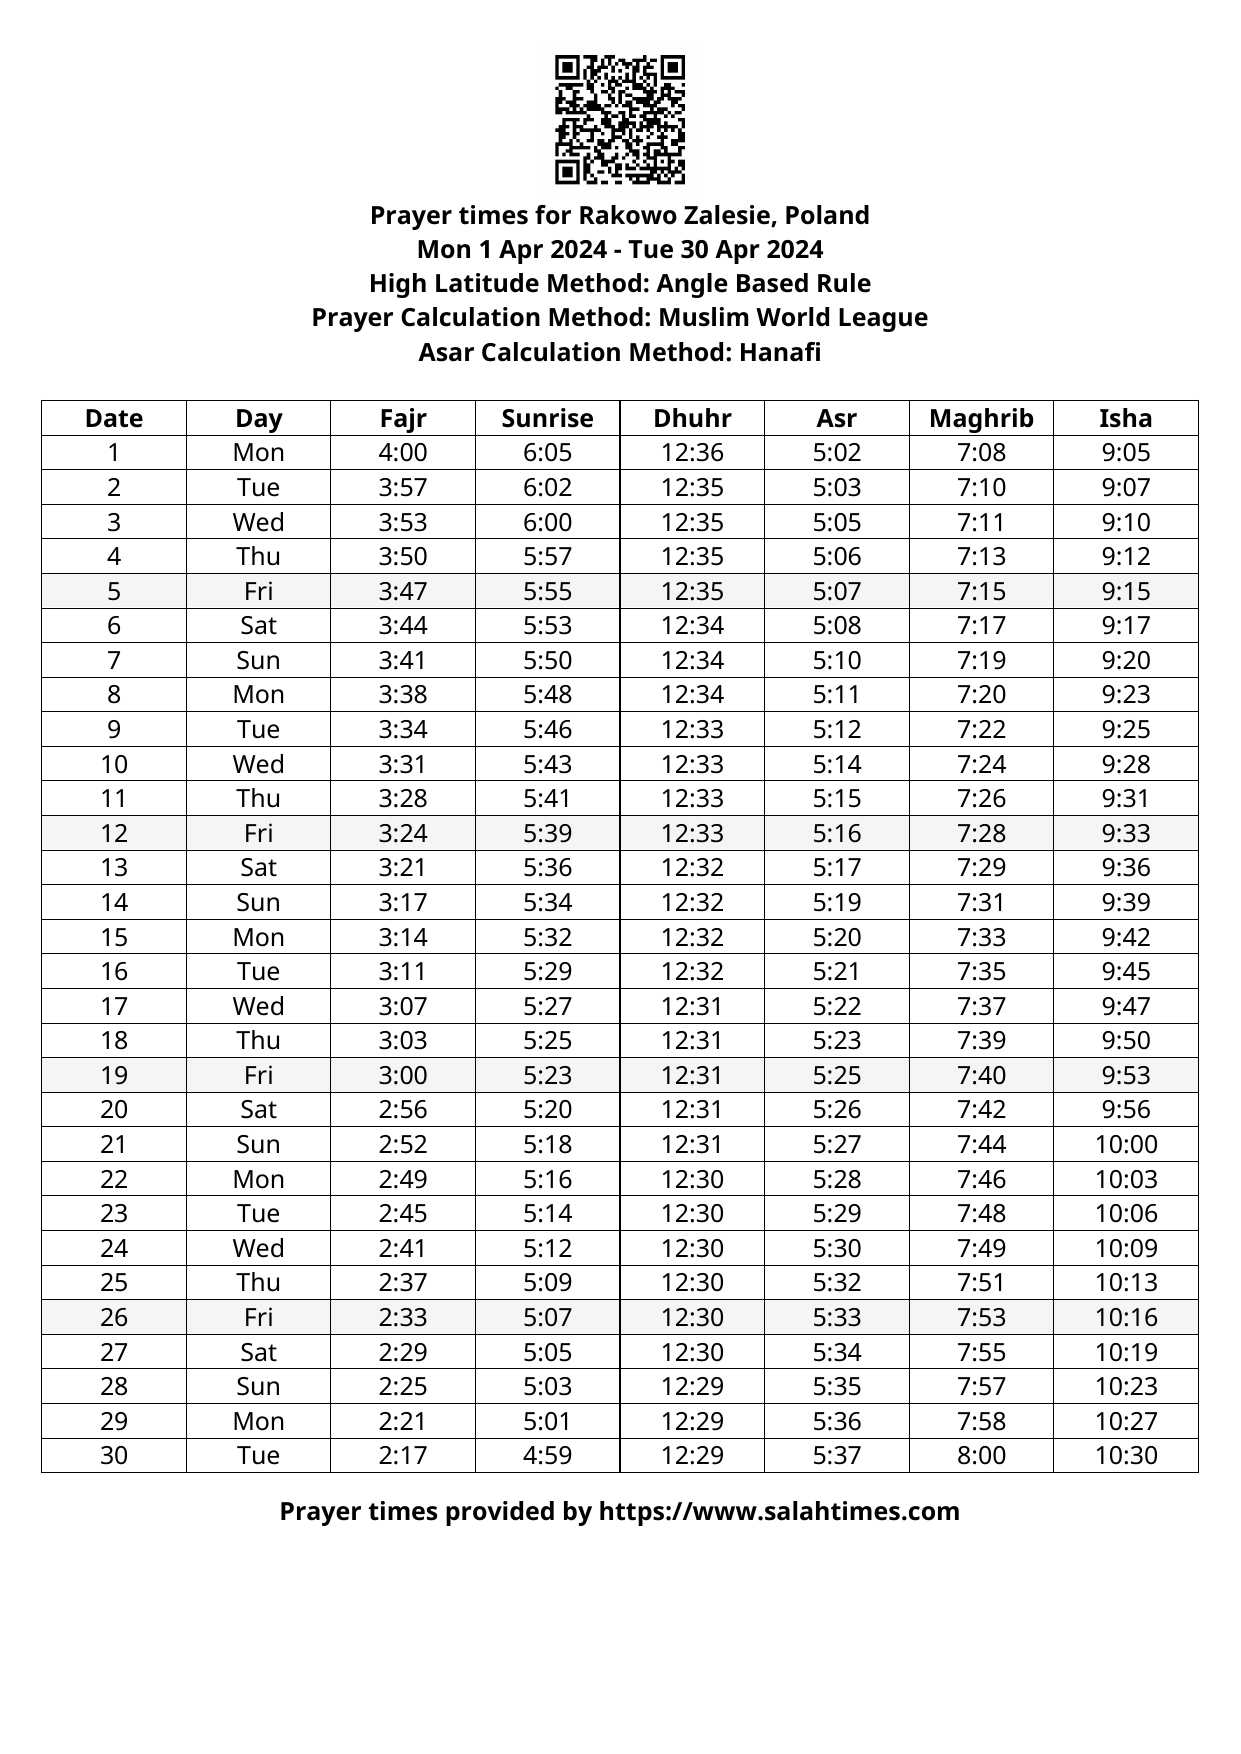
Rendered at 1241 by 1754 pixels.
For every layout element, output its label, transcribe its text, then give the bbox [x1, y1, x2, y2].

table_cell Sun [187, 1369, 330, 1403]
table_cell 7:49 [910, 1231, 1053, 1264]
table_cell 5 [42, 574, 186, 607]
table_cell 5:05 [476, 1335, 619, 1368]
table_cell 12:32 [621, 885, 764, 919]
text Prayer times for Rakowo Zalesie, Poland [42, 198, 1198, 232]
table_cell 12:35 [621, 470, 764, 504]
table_cell 12:33 [621, 747, 764, 780]
table_cell 10:13 [1054, 1266, 1198, 1299]
table_cell 5:33 [765, 1300, 909, 1334]
table_cell 12:35 [621, 574, 764, 607]
table_cell 2:17 [331, 1439, 475, 1472]
table_cell 3:24 [331, 816, 475, 849]
table_cell 7:11 [910, 505, 1053, 538]
table_cell 12:34 [621, 678, 764, 711]
table_cell 8:00 [910, 1439, 1053, 1472]
table_cell 7:17 [910, 609, 1053, 642]
table_cell 12:31 [621, 1127, 764, 1161]
table_cell 12:34 [621, 609, 764, 642]
table_cell 5:17 [765, 851, 909, 884]
table_cell 3:41 [331, 643, 475, 677]
table_cell 5:14 [765, 747, 909, 780]
text High Latitude Method: Angle Based Rule [42, 266, 1198, 300]
table_cell 9:56 [1054, 1093, 1198, 1126]
table_cell 12:30 [621, 1196, 764, 1230]
table_cell Tue [187, 1439, 330, 1472]
table_cell 12:30 [621, 1300, 764, 1334]
table_cell 9:05 [1054, 436, 1198, 469]
table_cell 3:44 [331, 609, 475, 642]
table_cell 7:29 [910, 851, 1053, 884]
table_cell 5:22 [765, 989, 909, 1022]
table_cell 12:35 [621, 505, 764, 538]
table_cell 5:50 [476, 643, 619, 677]
table_cell 3 [42, 505, 186, 538]
table_cell 3:07 [331, 989, 475, 1022]
table_cell 9:12 [1054, 539, 1198, 573]
table_cell 7:57 [910, 1369, 1053, 1403]
text Prayer times provided by https://www.salahtimes.com [42, 1494, 1198, 1528]
table_cell Wed [187, 989, 330, 1022]
table_cell 12:31 [621, 989, 764, 1022]
table_cell 3:34 [331, 712, 475, 746]
table_cell Sat [187, 851, 330, 884]
table_cell Wed [187, 1231, 330, 1264]
table_cell 3:31 [331, 747, 475, 780]
table_cell 5:26 [765, 1093, 909, 1126]
table_cell 7:35 [910, 954, 1053, 988]
table_header Maghrib [910, 401, 1053, 434]
table_cell 7:08 [910, 436, 1053, 469]
table_cell 3:11 [331, 954, 475, 988]
table_cell 10:30 [1054, 1439, 1198, 1472]
table_cell 5:36 [765, 1404, 909, 1437]
table_cell 7:31 [910, 885, 1053, 919]
table_cell 5:43 [476, 747, 619, 780]
table_cell 3:21 [331, 851, 475, 884]
table_cell 10:16 [1054, 1300, 1198, 1334]
table_cell 6:02 [476, 470, 619, 504]
table_cell 10:23 [1054, 1369, 1198, 1403]
table_header Fajr [331, 401, 475, 434]
table_cell 12:34 [621, 643, 764, 677]
table_cell 3:00 [331, 1058, 475, 1092]
table_cell 10:09 [1054, 1231, 1198, 1264]
table_cell 5:32 [765, 1266, 909, 1299]
table_cell 5:05 [765, 505, 909, 538]
table_cell 5:18 [476, 1127, 619, 1161]
table_cell 25 [42, 1266, 186, 1299]
table_cell 9:15 [1054, 574, 1198, 607]
table_cell 5:34 [765, 1335, 909, 1368]
table_cell 12:30 [621, 1162, 764, 1195]
table_cell 30 [42, 1439, 186, 1472]
table_cell Fri [187, 816, 330, 849]
table_cell 5:37 [765, 1439, 909, 1472]
table_cell 10:00 [1054, 1127, 1198, 1161]
table_cell 9:28 [1054, 747, 1198, 780]
table_cell Sun [187, 1127, 330, 1161]
table_header Isha [1054, 401, 1198, 434]
table_cell 5:02 [765, 436, 909, 469]
table_cell 26 [42, 1300, 186, 1334]
table_cell 9:07 [1054, 470, 1198, 504]
table_cell 2:49 [331, 1162, 475, 1195]
table_cell 9:53 [1054, 1058, 1198, 1092]
table_cell 7:46 [910, 1162, 1053, 1195]
table_cell 4 [42, 539, 186, 573]
table_cell 5:25 [476, 1024, 619, 1057]
table_cell Thu [187, 1266, 330, 1299]
table_cell 17 [42, 989, 186, 1022]
table_cell 18 [42, 1024, 186, 1057]
table_cell 7:51 [910, 1266, 1053, 1299]
table_cell 24 [42, 1231, 186, 1264]
table_cell 9:33 [1054, 816, 1198, 849]
table_cell 5:29 [765, 1196, 909, 1230]
table_cell 1 [42, 436, 186, 469]
table_cell 10:19 [1054, 1335, 1198, 1368]
table_cell 8 [42, 678, 186, 711]
table_cell 12:30 [621, 1335, 764, 1368]
table_cell 21 [42, 1127, 186, 1161]
table_cell 5:15 [765, 781, 909, 815]
table_cell 3:53 [331, 505, 475, 538]
table_cell 12:33 [621, 781, 764, 815]
text Asar Calculation Method: Hanafi [42, 334, 1198, 368]
text Prayer Calculation Method: Muslim World League [42, 300, 1198, 334]
table_cell 5:12 [765, 712, 909, 746]
table_cell 5:23 [765, 1024, 909, 1057]
table_cell 12:31 [621, 1024, 764, 1057]
table_cell Sat [187, 1093, 330, 1126]
table_cell 5:30 [765, 1231, 909, 1264]
table_cell 5:19 [765, 885, 909, 919]
table_cell Tue [187, 712, 330, 746]
table_cell 3:47 [331, 574, 475, 607]
table_header Sunrise [476, 401, 619, 434]
table_cell Sun [187, 643, 330, 677]
table_cell 12:31 [621, 1093, 764, 1126]
table_cell 7:48 [910, 1196, 1053, 1230]
table_cell 5:07 [476, 1300, 619, 1334]
table_cell Mon [187, 678, 330, 711]
table_cell 12:36 [621, 436, 764, 469]
table_header Asr [765, 401, 909, 434]
table_cell 12:32 [621, 851, 764, 884]
table_cell 5:41 [476, 781, 619, 815]
table_cell 5:16 [765, 816, 909, 849]
table_cell 7 [42, 643, 186, 677]
table_cell 13 [42, 851, 186, 884]
table_cell Fri [187, 1300, 330, 1334]
table_cell 7:22 [910, 712, 1053, 746]
table_cell Sat [187, 609, 330, 642]
table_header Day [187, 401, 330, 434]
table_cell Tue [187, 1196, 330, 1230]
table_cell 12 [42, 816, 186, 849]
table_cell Thu [187, 1024, 330, 1057]
table_cell 7:53 [910, 1300, 1053, 1334]
table_cell 7:24 [910, 747, 1053, 780]
table_cell 16 [42, 954, 186, 988]
table_cell 12:30 [621, 1266, 764, 1299]
table_cell Tue [187, 470, 330, 504]
table_cell Sun [187, 885, 330, 919]
table_cell 19 [42, 1058, 186, 1092]
table_cell 9:42 [1054, 920, 1198, 953]
table_cell 7:33 [910, 920, 1053, 953]
table_cell 6 [42, 609, 186, 642]
table_cell 10 [42, 747, 186, 780]
table_header Dhuhr [621, 401, 764, 434]
table_cell 7:37 [910, 989, 1053, 1022]
table_cell 5:14 [476, 1196, 619, 1230]
table_cell 12:32 [621, 920, 764, 953]
table_cell 12:33 [621, 712, 764, 746]
table_cell 5:46 [476, 712, 619, 746]
table_cell 7:40 [910, 1058, 1053, 1092]
table_cell 22 [42, 1162, 186, 1195]
table_cell Thu [187, 539, 330, 573]
table_cell 2:56 [331, 1093, 475, 1126]
table_cell 9:10 [1054, 505, 1198, 538]
table_cell 9:50 [1054, 1024, 1198, 1057]
table_cell 5:12 [476, 1231, 619, 1264]
table_cell 5:27 [476, 989, 619, 1022]
table_cell Mon [187, 1404, 330, 1437]
table_cell 5:36 [476, 851, 619, 884]
table_cell 3:03 [331, 1024, 475, 1057]
table_cell 2:33 [331, 1300, 475, 1334]
table_cell 9:20 [1054, 643, 1198, 677]
table_cell 3:38 [331, 678, 475, 711]
table_cell 2:21 [331, 1404, 475, 1437]
table_cell 5:20 [765, 920, 909, 953]
table_cell 4:59 [476, 1439, 619, 1472]
table_cell 5:20 [476, 1093, 619, 1126]
table_cell 5:39 [476, 816, 619, 849]
table_cell 7:55 [910, 1335, 1053, 1368]
table_cell 5:09 [476, 1266, 619, 1299]
table_cell 5:34 [476, 885, 619, 919]
table_cell 9:31 [1054, 781, 1198, 815]
table_cell 9 [42, 712, 186, 746]
table_cell 5:23 [476, 1058, 619, 1092]
table_cell 3:50 [331, 539, 475, 573]
table_cell 20 [42, 1093, 186, 1126]
picture [542, 41, 699, 198]
table_cell 5:08 [765, 609, 909, 642]
table_cell 9:47 [1054, 989, 1198, 1022]
table_cell Mon [187, 920, 330, 953]
table_cell 12:29 [621, 1439, 764, 1472]
table_cell 7:42 [910, 1093, 1053, 1126]
table_cell 2:25 [331, 1369, 475, 1403]
table_cell 9:23 [1054, 678, 1198, 711]
table_cell 5:21 [765, 954, 909, 988]
table_cell 5:11 [765, 678, 909, 711]
table_cell 5:03 [765, 470, 909, 504]
table_cell 7:19 [910, 643, 1053, 677]
table_cell 12:29 [621, 1404, 764, 1437]
table_cell 29 [42, 1404, 186, 1437]
table_cell 9:45 [1054, 954, 1198, 988]
table_cell 7:58 [910, 1404, 1053, 1437]
table_cell 5:03 [476, 1369, 619, 1403]
table_cell Mon [187, 1162, 330, 1195]
table_cell 7:28 [910, 816, 1053, 849]
table_cell 2:41 [331, 1231, 475, 1264]
table_cell 4:00 [331, 436, 475, 469]
table_cell Thu [187, 781, 330, 815]
table_cell 6:05 [476, 436, 619, 469]
table_cell 6:00 [476, 505, 619, 538]
table_cell 14 [42, 885, 186, 919]
table_cell Fri [187, 574, 330, 607]
table_cell 3:17 [331, 885, 475, 919]
table_cell Wed [187, 747, 330, 780]
table_cell 3:14 [331, 920, 475, 953]
table_header Date [42, 401, 186, 434]
table_cell 10:27 [1054, 1404, 1198, 1437]
table_cell 9:39 [1054, 885, 1198, 919]
table_cell 12:29 [621, 1369, 764, 1403]
table_cell 5:32 [476, 920, 619, 953]
table_cell 5:25 [765, 1058, 909, 1092]
table_cell 9:36 [1054, 851, 1198, 884]
table_cell 7:10 [910, 470, 1053, 504]
table_cell Mon [187, 436, 330, 469]
table_cell 5:29 [476, 954, 619, 988]
table_cell 2:52 [331, 1127, 475, 1161]
table_cell 12:31 [621, 1058, 764, 1092]
table_cell 23 [42, 1196, 186, 1230]
table_cell 5:07 [765, 574, 909, 607]
table_cell 5:01 [476, 1404, 619, 1437]
table_cell 11 [42, 781, 186, 815]
table_cell 2 [42, 470, 186, 504]
table_cell 12:33 [621, 816, 764, 849]
table_cell 7:44 [910, 1127, 1053, 1161]
table_cell 7:39 [910, 1024, 1053, 1057]
table_cell 9:17 [1054, 609, 1198, 642]
table_cell 10:06 [1054, 1196, 1198, 1230]
table_cell 5:28 [765, 1162, 909, 1195]
table_cell 15 [42, 920, 186, 953]
table_cell 5:27 [765, 1127, 909, 1161]
table_cell 27 [42, 1335, 186, 1368]
table_cell 5:06 [765, 539, 909, 573]
text Mon 1 Apr 2024 - Tue 30 Apr 2024 [42, 232, 1198, 266]
table_cell 28 [42, 1369, 186, 1403]
table_cell 2:37 [331, 1266, 475, 1299]
table_cell 2:45 [331, 1196, 475, 1230]
table_cell 3:28 [331, 781, 475, 815]
table_cell Fri [187, 1058, 330, 1092]
table_cell 5:16 [476, 1162, 619, 1195]
table_cell 5:57 [476, 539, 619, 573]
table_cell 5:53 [476, 609, 619, 642]
table_cell 5:10 [765, 643, 909, 677]
table_cell 12:35 [621, 539, 764, 573]
table_cell 7:26 [910, 781, 1053, 815]
table_cell 7:15 [910, 574, 1053, 607]
table_cell 5:35 [765, 1369, 909, 1403]
table_cell 7:13 [910, 539, 1053, 573]
table_cell 10:03 [1054, 1162, 1198, 1195]
table_cell 12:32 [621, 954, 764, 988]
table_cell Sat [187, 1335, 330, 1368]
table_cell 12:30 [621, 1231, 764, 1264]
table_cell Tue [187, 954, 330, 988]
table_cell 5:48 [476, 678, 619, 711]
table_cell 3:57 [331, 470, 475, 504]
table_cell Wed [187, 505, 330, 538]
table_cell 2:29 [331, 1335, 475, 1368]
table_cell 7:20 [910, 678, 1053, 711]
table_cell 9:25 [1054, 712, 1198, 746]
table_cell 5:55 [476, 574, 619, 607]
